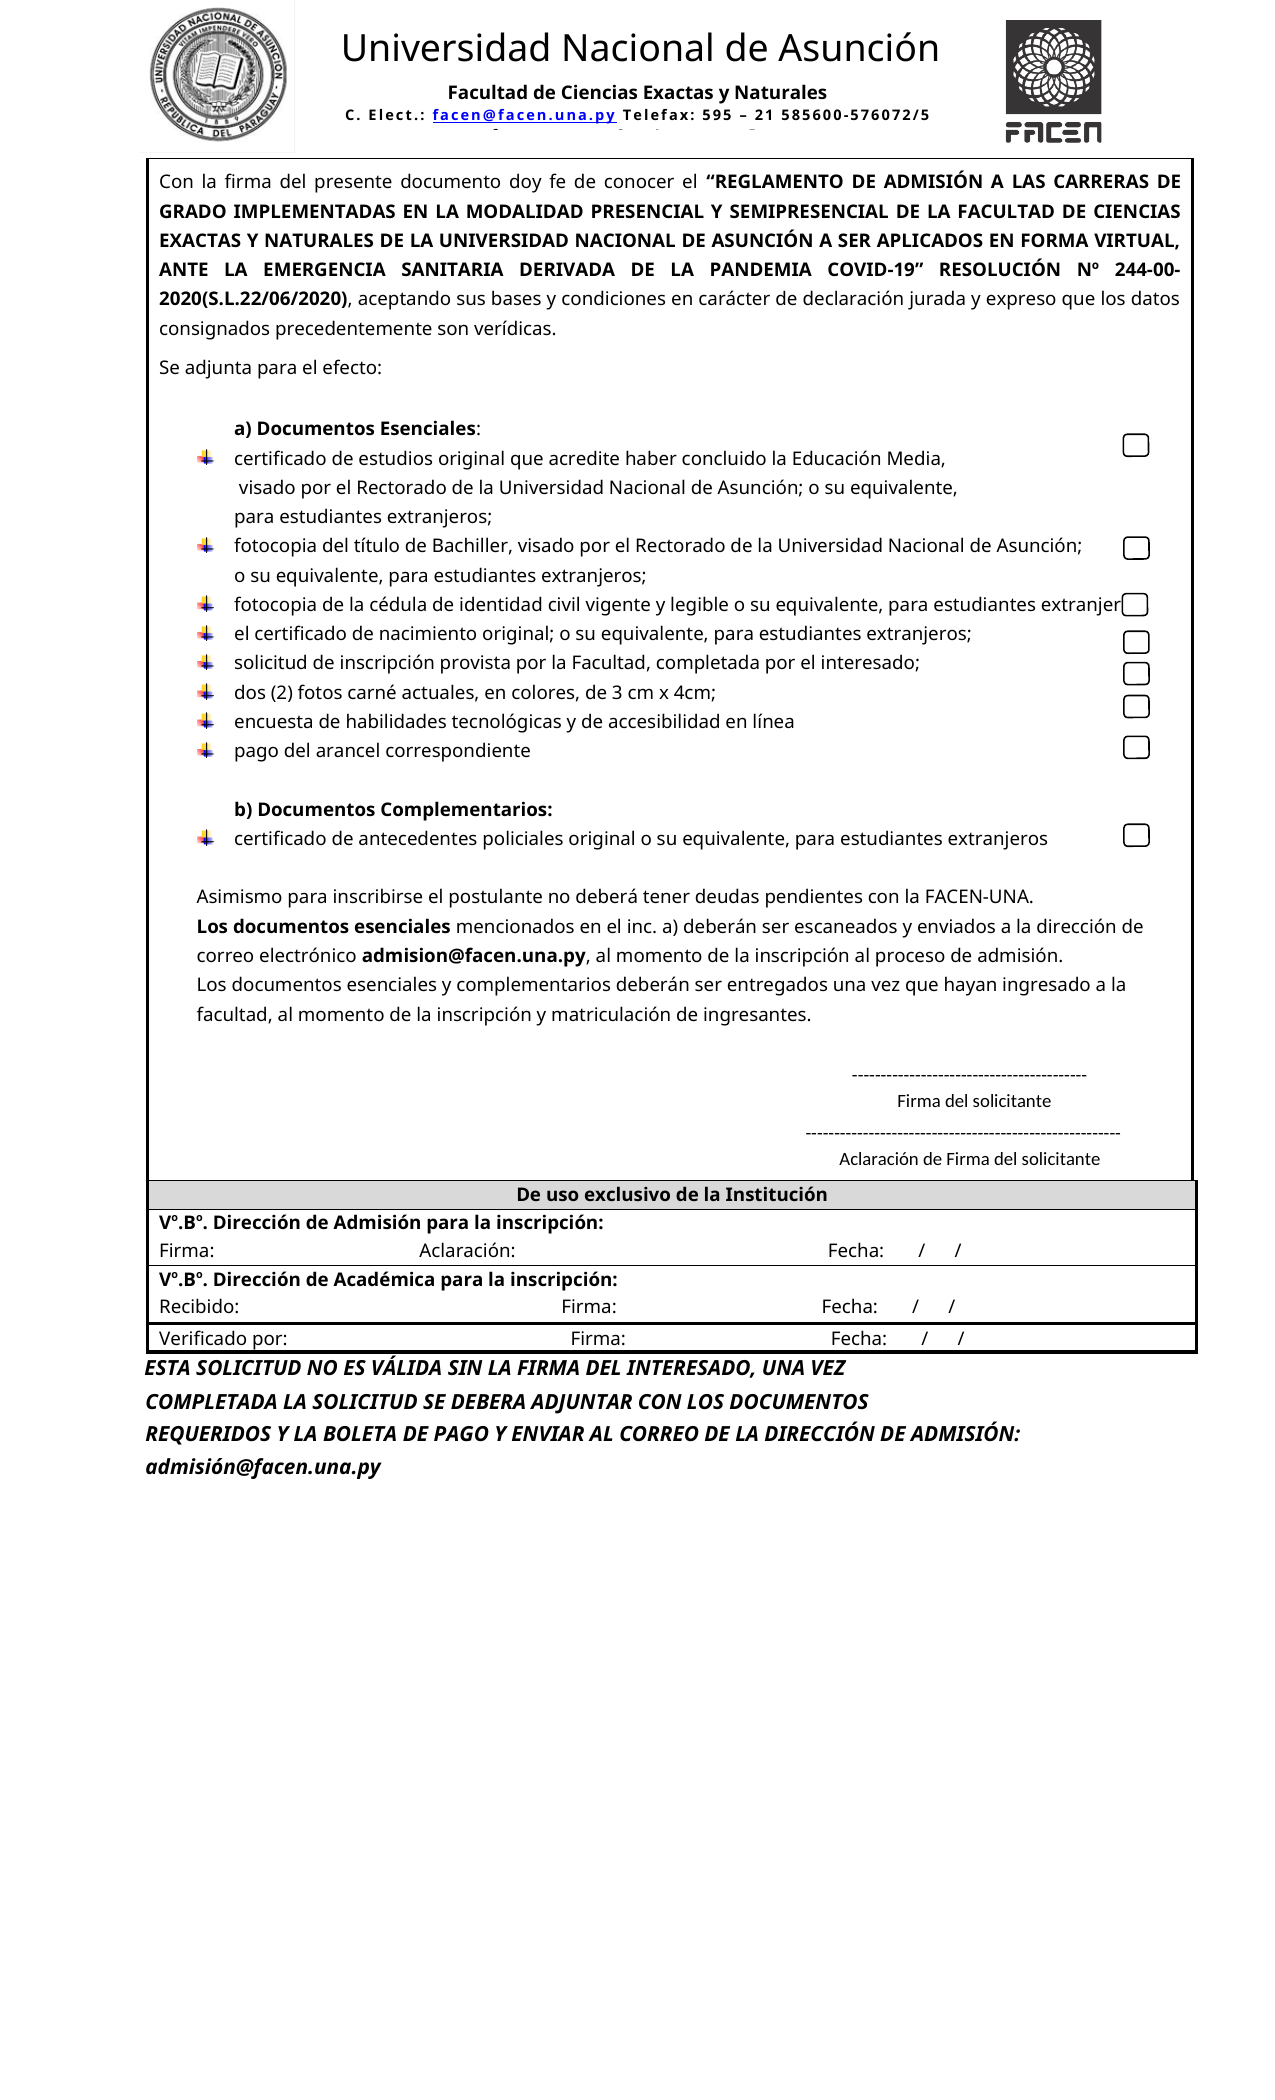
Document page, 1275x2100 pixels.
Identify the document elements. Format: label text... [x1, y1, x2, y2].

picture [197, 594, 214, 612]
picture [197, 624, 214, 641]
text admisión@facen.una.py [118, 1452, 1211, 1481]
picture [197, 536, 214, 553]
table_header Con la firma del presente documento doy fe de conocer el “REGLAMENTO DE ADMISIÓN A LAS CARRERAS DE GRADO IMPLEMENTADAS EN LA MODALIDAD PRESENCIAL Y SEMIPRESENCIAL DE LA FACULTAD DE CIENCIAS EXACTAS Y NATURALES DE LA UNIVERSIDAD NACIONAL DE ASUNCIÓN A SER APLICADOS EN FORMA VIRTUAL, ANTE LA EMERGENCIA SANITARIA DERIVADA DE LA PANDEMIA COVID-19” RESOLUCIÓN Nº 244-00-2020(S.L.22/06/2020), aceptando sus bases y condiciones en carácter de declaración jurada y expreso que los datos consignados precedentemente son verídicas. Se adjunta para el efecto: a) Documentos Esenciales: certificado de estudios original que acredite haber concluido la Educación Media, visado por el Rectorado de la Universidad Nacional de Asunción; o su equivalente, para estudiantes extranjeros; fotocopia del título de Bachiller, visado por el Rectorado de la Universidad Nacional de Asunción; o su equivalente, para estudiantes extranjeros; fotocopia de la cédula de identidad civil vigente y legible o su equivalente, para estudiantes extranjeros; el certificado de nacimiento original; o su equivalente, para estudiantes extranjeros; solicitud de inscripción provista por la Facultad, completada por el interesado; dos (2) fotos carné actuales, en colores, de 3 cm x 4cm; encuesta de habilidades tecnológicas y de accesibilidad en línea pago del arancel correspondiente b) Documentos Complementarios: certificado de antecedentes policiales original o su equivalente, para estudiantes extranjeros Asimismo para inscribirse el postulante no deberá tener deudas pendientes con la FACEN-UNA. Los documentos esenciales mencionados en el inc. a) deberán ser escaneados y enviados a la dirección de correo electrónico admision@facen.una.py, al momento de la inscripción al proceso de admisión. Los documentos esenciales y complementarios deberán ser entregados una vez que hayan ingresado a la facultad, al momento de la inscripción y matriculación de ingresantes. ----------------------------------------- Firma del solicitante ------------------------------------------------------- Aclaración de Firma del solicitante [149, 159, 1191, 1180]
table_cell Vo.Bo. Dirección de Admisión para la inscripción: [149, 1210, 1195, 1237]
picture [197, 682, 214, 700]
picture [197, 653, 214, 670]
picture [197, 741, 214, 758]
table_cell Recibido: Firma: Fecha: / / [149, 1294, 1195, 1322]
text REQUERIDOS Y LA BOLETA DE PAGO Y ENVIAR AL CORREO DE LA DIRECCIÓN DE ADMISIÓN: [118, 1419, 1211, 1448]
text COMPLETADA LA SOLICITUD SE DEBERA ADJUNTAR CON LOS DOCUMENTOS [118, 1387, 1211, 1415]
picture [197, 828, 214, 846]
text ESTA SOLICITUD NO ES VÁLIDA SIN LA FIRMA DEL INTERESADO, UNA VEZ [118, 1353, 1211, 1382]
table_cell De uso exclusivo de la Institución [149, 1181, 1195, 1209]
table_cell Vo.Bo. Dirección de Académica para la inscripción: [149, 1266, 1195, 1294]
picture [197, 711, 214, 729]
picture [1005, 20, 1102, 143]
picture [139, 0, 295, 154]
table_cell Verificado por: Firma: Fecha: / / [149, 1325, 1195, 1350]
table_cell Firma: Aclaración: Fecha: / / [149, 1237, 1195, 1265]
picture [197, 448, 214, 465]
